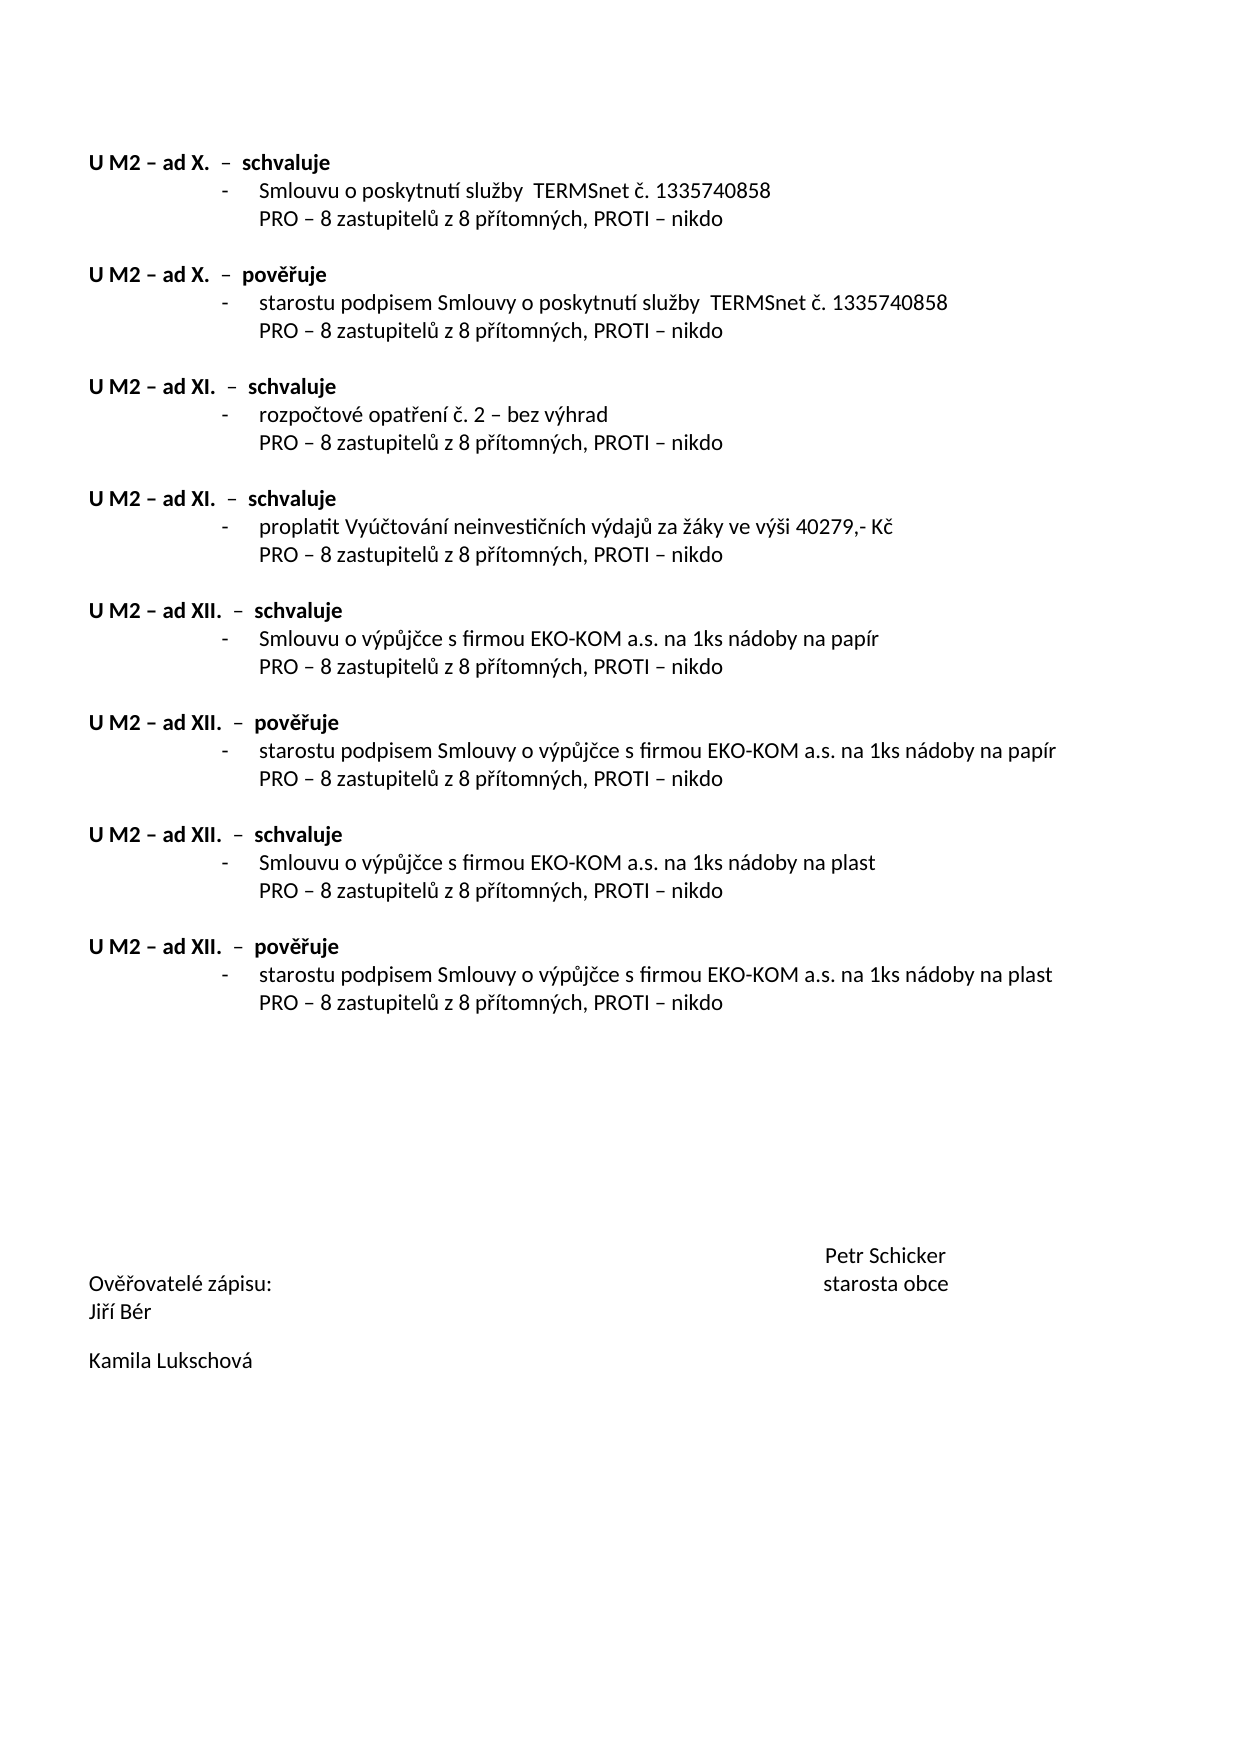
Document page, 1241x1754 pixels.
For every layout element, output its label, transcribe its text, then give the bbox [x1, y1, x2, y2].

title U M2 – ad XII. – pověřuje [89, 932, 1092, 960]
list starostu podpisem Smlouvy o poskytnutí služby TERMSnet č. 1335740858 PRO – 8 zastupitelů z 8 přítomných, PROTI – nikdo [221, 288, 1092, 344]
title U M2 – ad XII. – schvaluje [89, 596, 1092, 624]
title U M2 – ad XII. – schvaluje [89, 820, 1092, 848]
title U M2 – ad XI. – schvaluje [89, 372, 1092, 400]
title U M2 – ad X. – schvaluje [89, 148, 1092, 176]
text Ověřovatelé zápisu: starosta obce [89, 1269, 1092, 1297]
text Kamila Lukschová [89, 1346, 1092, 1374]
list starostu podpisem Smlouvy o výpůjčce s firmou EKO-KOM a.s. na 1ks nádoby na papír PRO – 8 zastupitelů z 8 přítomných, PROTI – nikdo [221, 736, 1092, 792]
list Smlouvu o výpůjčce s firmou EKO-KOM a.s. na 1ks nádoby na plast PRO – 8 zastupitelů z 8 přítomných, PROTI – nikdo [221, 848, 1092, 904]
list Smlouvu o poskytnutí služby TERMSnet č. 1335740858 PRO – 8 zastupitelů z 8 přítomných, PROTI – nikdo [221, 176, 1092, 232]
list starostu podpisem Smlouvy o výpůjčce s firmou EKO-KOM a.s. na 1ks nádoby na plast PRO – 8 zastupitelů z 8 přítomných, PROTI – nikdo [221, 960, 1092, 1016]
title U M2 – ad X. – pověřuje [89, 260, 1092, 288]
list rozpočtové opatření č. 2 – bez výhrad PRO – 8 zastupitelů z 8 přítomných, PROTI – nikdo [221, 400, 1092, 456]
text Petr Schicker [89, 1241, 1092, 1269]
list Smlouvu o výpůjčce s firmou EKO-KOM a.s. na 1ks nádoby na papír PRO – 8 zastupitelů z 8 přítomných, PROTI – nikdo [221, 624, 1092, 680]
list proplatit Vyúčtování neinvestičních výdajů za žáky ve výši 40279,- Kč PRO – 8 zastupitelů z 8 přítomných, PROTI – nikdo [221, 512, 1092, 568]
text Jiří Bér [89, 1297, 1092, 1325]
title U M2 – ad XII. – pověřuje [89, 708, 1092, 736]
title U M2 – ad XI. – schvaluje [89, 484, 1092, 512]
